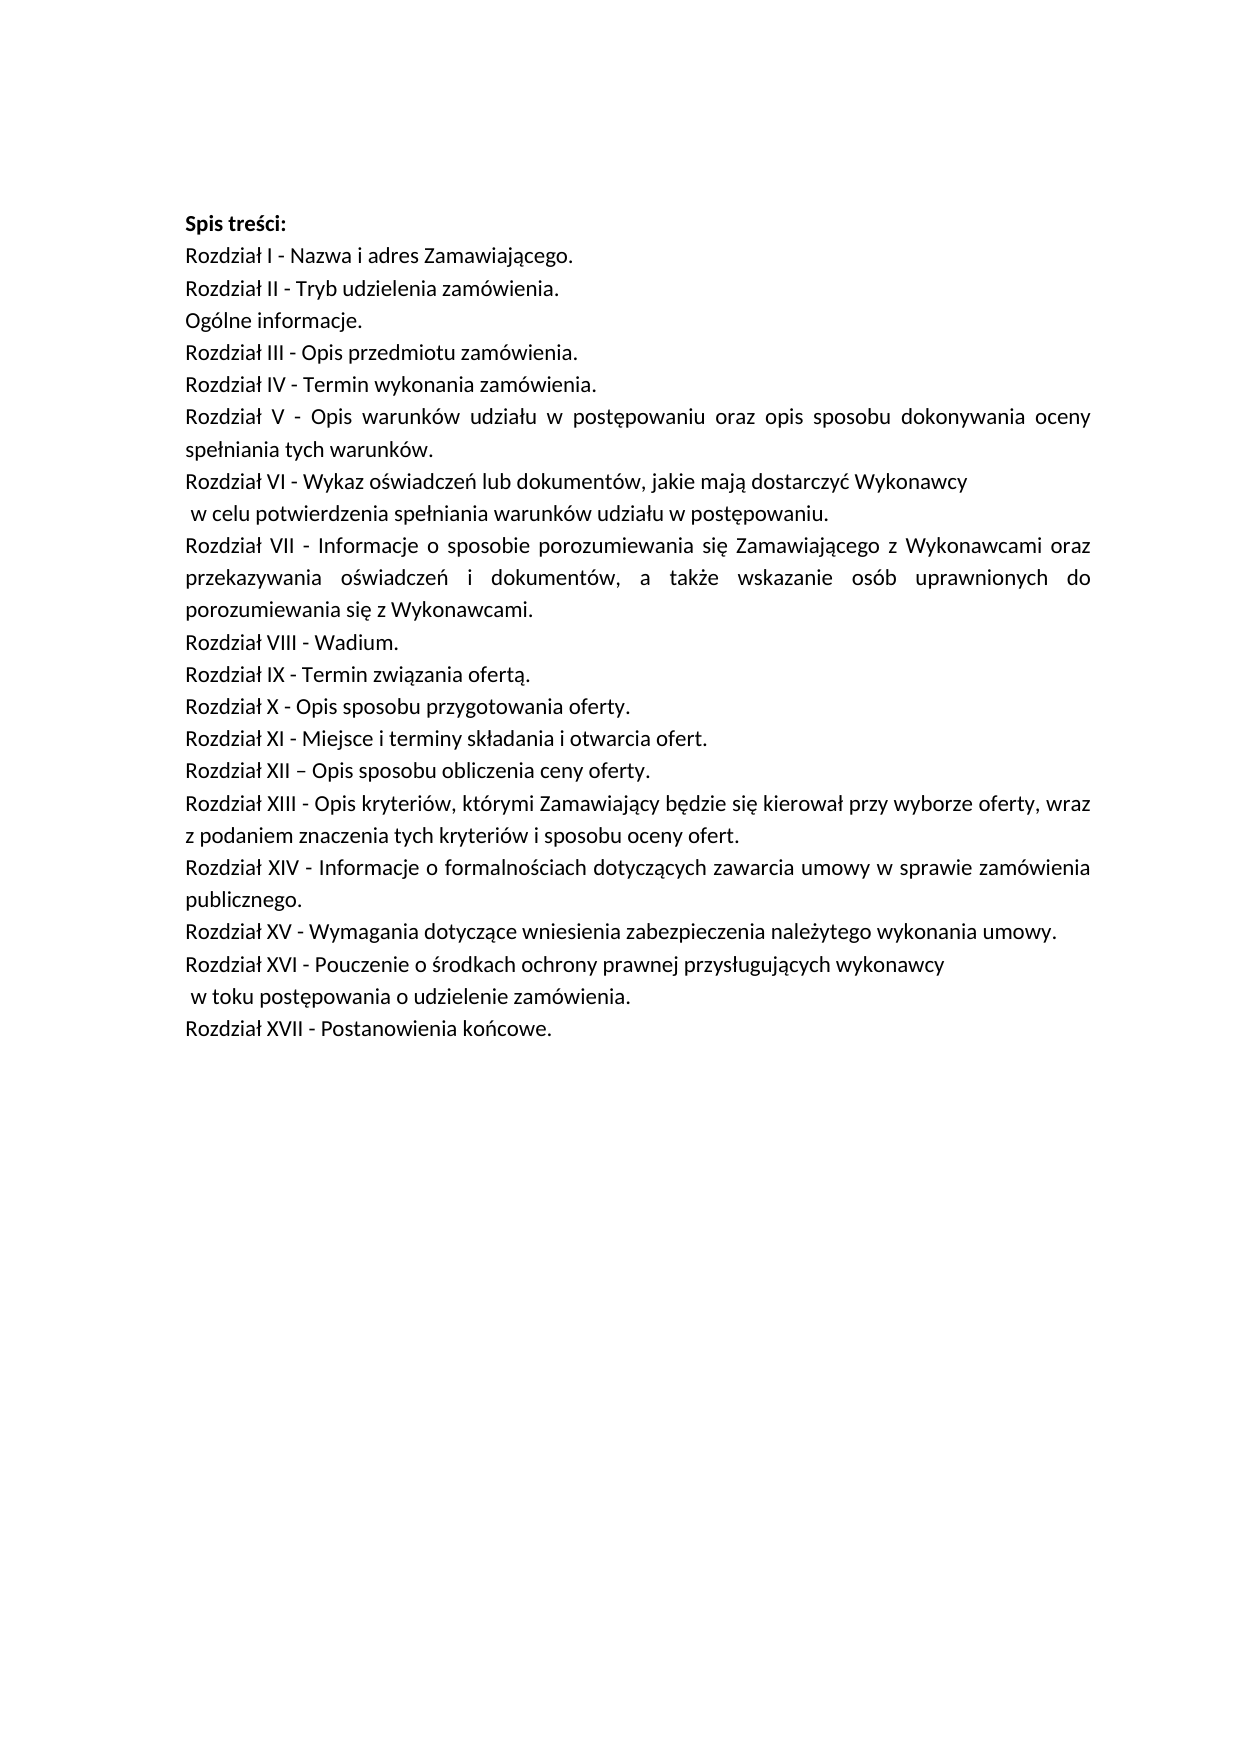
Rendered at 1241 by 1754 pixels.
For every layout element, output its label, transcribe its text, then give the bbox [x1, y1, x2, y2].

text Rozdział XVII - Postanowienia końcowe. [185, 1014, 1093, 1042]
text Rozdział III - Opis przedmiotu zamówienia. [185, 338, 1093, 366]
text Rozdział IX - Termin związania ofertą. [185, 660, 1093, 688]
text Rozdział VII - Informacje o sposobie porozumiewania się Zamawiającego z Wykonawcami oraz przekazywania oświadczeń i dokumentów, a także wskazanie osób uprawnionych do porozumiewania się z Wykonawcami. [185, 531, 1093, 624]
text Ogólne informacje. [185, 306, 1093, 334]
text Spis treści: [148, 209, 1093, 237]
text Rozdział V - Opis warunków udziału w postępowaniu oraz opis sposobu dokonywania oceny spełniania tych warunków. [185, 402, 1093, 463]
text Rozdział XV - Wymagania dotyczące wniesienia zabezpieczenia należytego wykonania umowy. [185, 917, 1093, 946]
text Rozdział XIV - Informacje o formalnościach dotyczących zawarcia umowy w sprawie zamówienia publicznego. [185, 853, 1093, 913]
text Rozdział XVI - Pouczenie o środkach ochrony prawnej przysługujących wykonawcy [185, 950, 1093, 978]
text Rozdział XIII - Opis kryteriów, którymi Zamawiający będzie się kierował przy wyborze oferty, wraz z podaniem znaczenia tych kryteriów i sposobu oceny ofert. [185, 789, 1093, 849]
text w celu potwierdzenia spełniania warunków udziału w postępowaniu. [185, 499, 1093, 527]
text Rozdział X - Opis sposobu przygotowania oferty. [185, 692, 1093, 720]
text Rozdział II - Tryb udzielenia zamówienia. [185, 274, 1093, 302]
text Rozdział VI - Wykaz oświadczeń lub dokumentów, jakie mają dostarczyć Wykonawcy [185, 467, 1093, 495]
text Rozdział VIII - Wadium. [185, 628, 1093, 656]
text Rozdział XII – Opis sposobu obliczenia ceny oferty. [185, 757, 1093, 784]
text w toku postępowania o udzielenie zamówienia. [185, 982, 1093, 1010]
text Rozdział XI - Miejsce i terminy składania i otwarcia ofert. [185, 724, 1093, 752]
text Rozdział IV - Termin wykonania zamówienia. [185, 370, 1093, 398]
text Rozdział I - Nazwa i adres Zamawiającego. [185, 242, 1093, 269]
